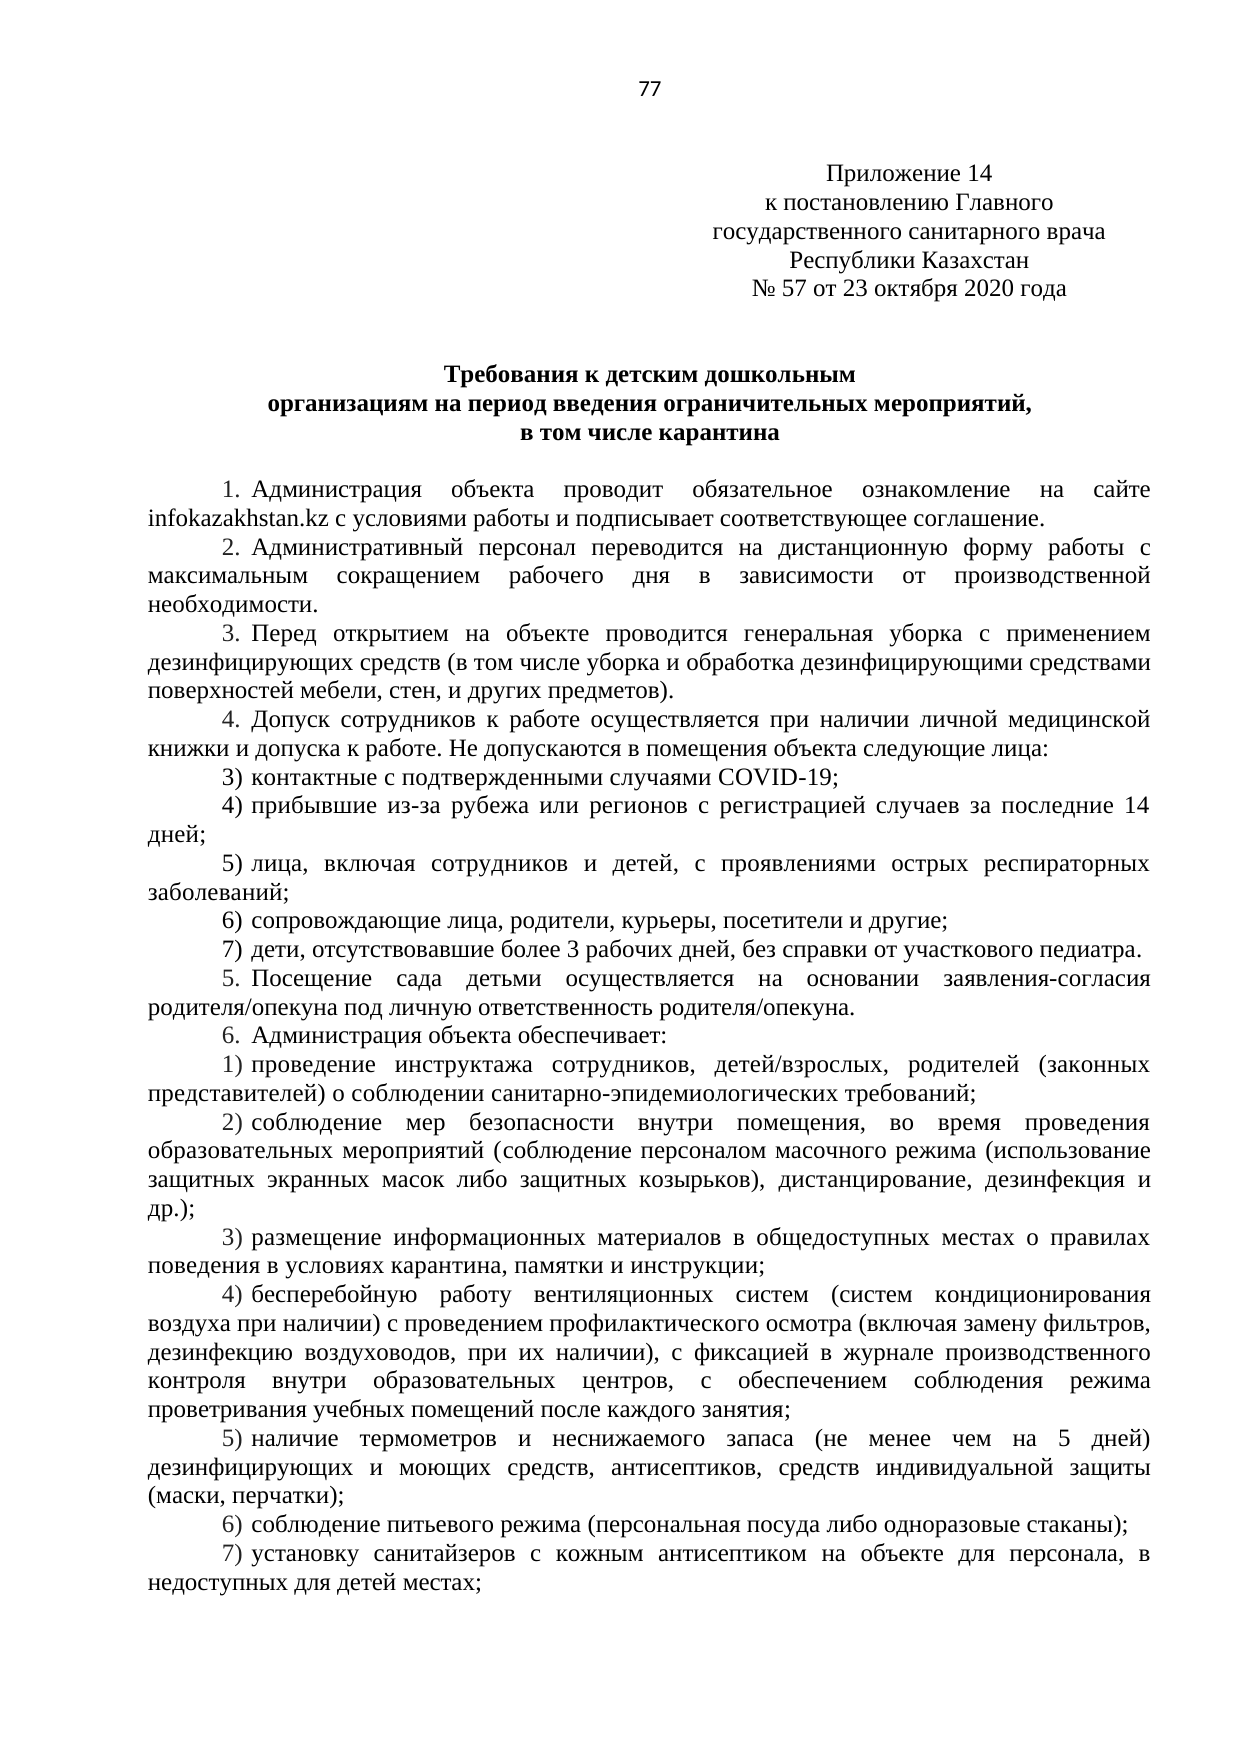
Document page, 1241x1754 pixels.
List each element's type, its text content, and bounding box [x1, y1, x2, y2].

list наличие термометров и неснижаемого запаса (не менее чем на 5 дней) дезинфицирующих и моющих средств, антисептиков, средств индивидуальной защиты (маски, перчатки); [148, 1423, 1152, 1509]
text организациям на период введения ограничительных мероприятий, [148, 388, 1152, 417]
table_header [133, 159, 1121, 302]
list контактные с подтвержденными случаями COVID-19; [148, 762, 1152, 790]
list сопровождающие лица, родители, курьеры, посетители и другие; [148, 905, 1152, 934]
list Административный персонал переводится на дистанционную форму работы с максимальным сокращением рабочего дня в зависимости от производственной необходимости. [148, 532, 1152, 618]
list Администрация объекта проводит обязательное ознакомление на сайте infokazakhstan.kz с условиями работы и подписывает соответствующее соглашение. [148, 474, 1152, 532]
list соблюдение питьевого режима (персональная посуда либо одноразовые стаканы); [148, 1509, 1152, 1538]
list соблюдение мер безопасности внутри помещения, во время проведения образовательных мероприятий (соблюдение персоналом масочного режима (использование защитных экранных масок либо защитных козырьков), дистанцирование, дезинфекция и др.); [148, 1107, 1152, 1222]
list установку санитайзеров с кожным антисептиком на объекте для персонала, в недоступных для детей местах; [148, 1538, 1152, 1595]
list Перед открытием на объекте проводится генеральная уборка с применением дезинфицирующих средств (в том числе уборка и обработка дезинфицирующими средствами поверхностей мебели, стен, и других предметов). [148, 618, 1152, 704]
list размещение информационных материалов в общедоступных местах о правилах поведения в условиях карантина, памятки и инструкции; [148, 1222, 1152, 1279]
text Требования к детским дошкольным [148, 359, 1152, 388]
list дети, отсутствовавшие более 3 рабочих дней, без справки от участкового педиатра. [148, 934, 1152, 963]
list бесперебойную работу вентиляционных систем (систем кондиционирования воздуха при наличии) с проведением профилактического осмотра (включая замену фильтров, дезинфекцию воздуховодов, при их наличии), с фиксацией в журнале производственного контроля внутри образовательных центров, с обеспечением соблюдения режима проветривания учебных помещений после каждого занятия; [148, 1279, 1152, 1423]
list Администрация объекта обеспечивает: [148, 1020, 1152, 1049]
list Допуск сотрудников к работе осуществляется при наличии личной медицинской книжки и допуска к работе. Не допускаются в помещения объекта следующие лица: [148, 704, 1152, 762]
text в том числе карантина [148, 417, 1152, 445]
list лица, включая сотрудников и детей, с проявлениями острых респираторных заболеваний; [148, 848, 1152, 905]
list проведение инструктажа сотрудников, детей/взрослых, родителей (законных представителей) о соблюдении санитарно-эпидемиологических требований; [148, 1049, 1152, 1107]
list прибывшие из-за рубежа или регионов с регистрацией случаев за последние 14 дней; [148, 790, 1152, 848]
list Посещение сада детьми осуществляется на основании заявления-согласия родителя/опекуна под личную ответственность родителя/опекуна. [148, 963, 1152, 1020]
